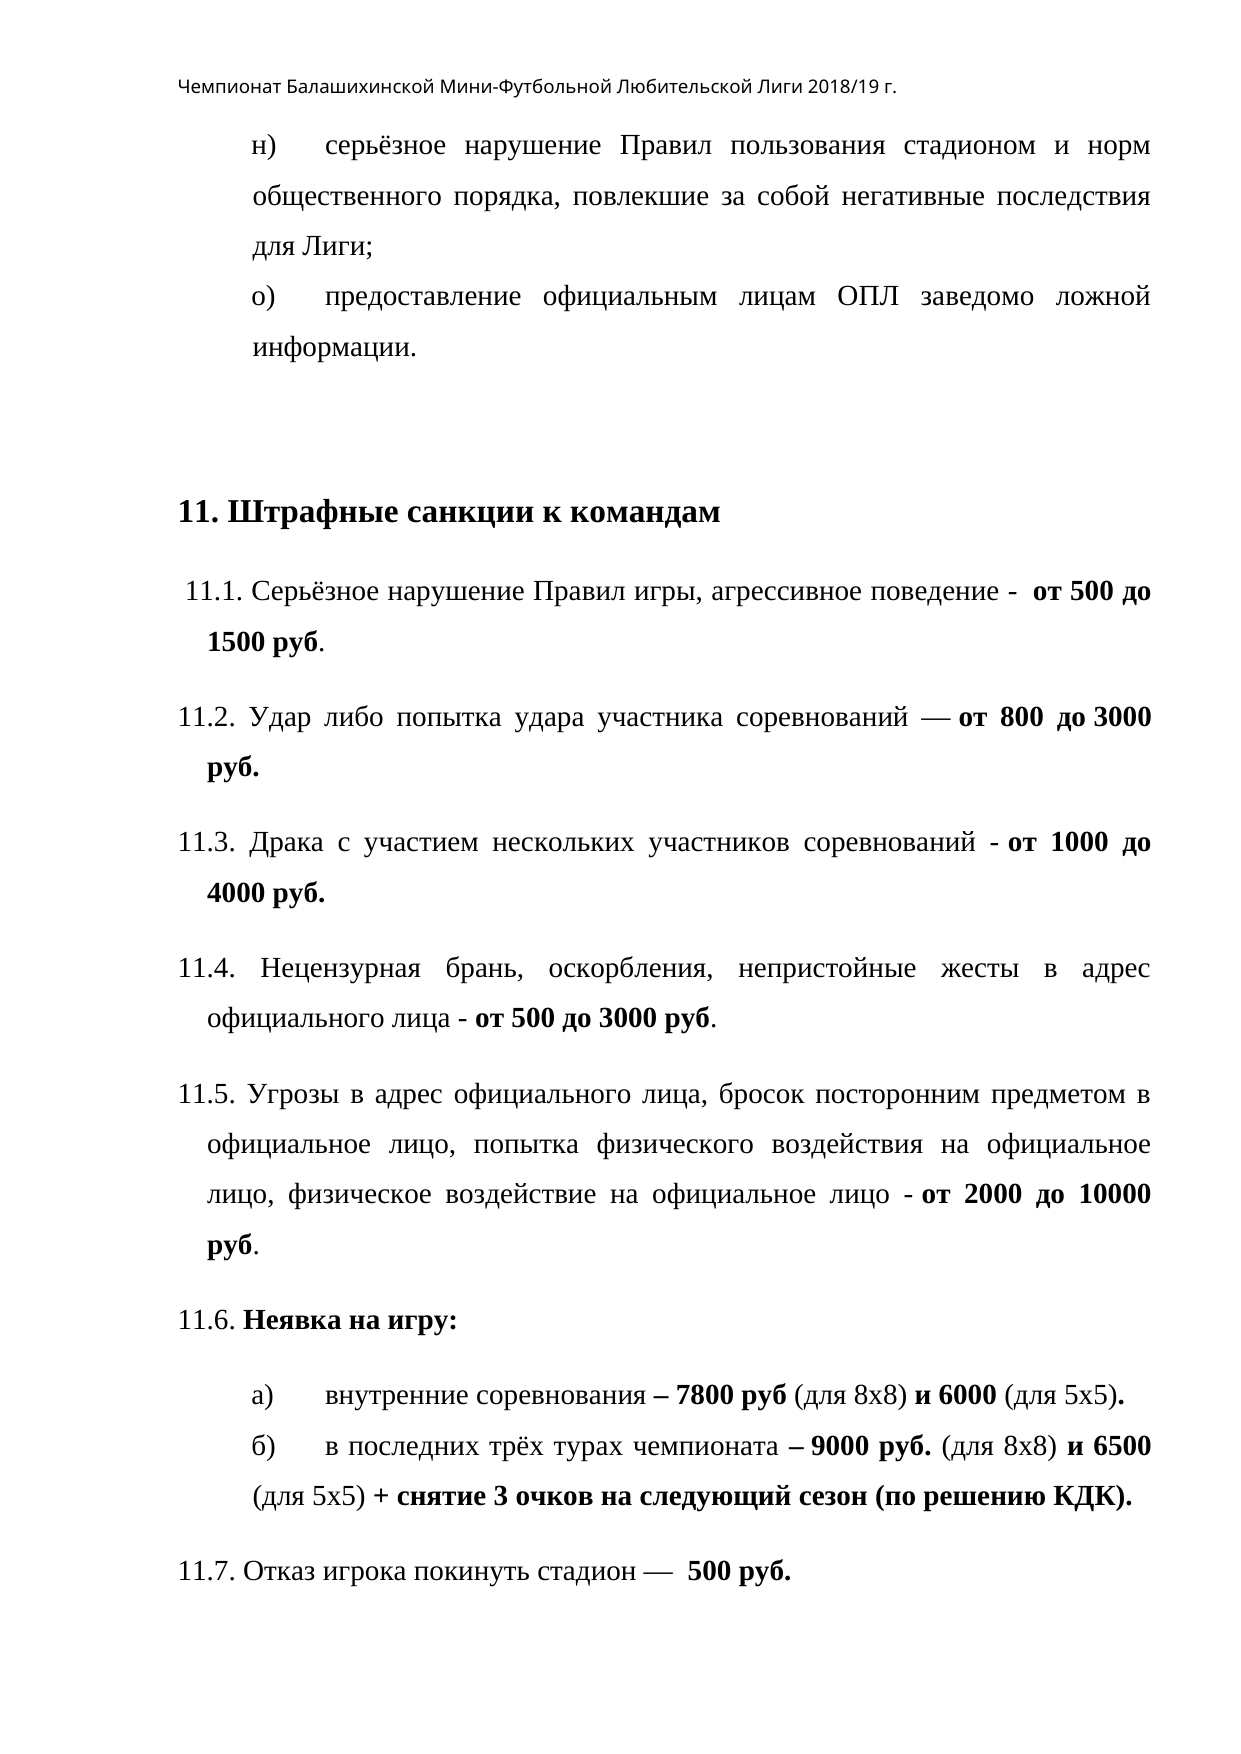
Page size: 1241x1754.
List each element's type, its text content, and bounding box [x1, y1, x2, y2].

text 11.5. Угрозы в адрес официального лица, бросок посторонним предметом в официальное лицо, попытка физического воздействия на официальное лицо, физическое воздействие на официальное лицо - от 2000 до 10000 руб. [177, 1076, 1152, 1260]
text 11.7. Отказ игрока покинуть стадион — 500 руб. [177, 1553, 1152, 1587]
text 11.6. Неявка на игру: [177, 1302, 1152, 1336]
text 11.4. Нецензурная брань, оскорбления, непристойные жесты в адрес официального лица - от 500 до 3000 руб. [177, 950, 1152, 1034]
list предоставление официальным лицам ОПЛ заведомо ложной информации. [251, 278, 1152, 362]
text 11.1. Серьёзное нарушение Правил игры, агрессивное поведение - от 500 до 1500 руб. [177, 573, 1152, 657]
text 11.2. Удар либо попытка удара участника соревнований — от 800 до 3000 руб. [177, 699, 1152, 783]
list серьёзное нарушение Правил пользования стадионом и норм общественного порядка, повлекшие за собой негативные последствия для Лиги; [251, 127, 1152, 262]
text 11. Штрафные санкции к командам [177, 492, 1152, 530]
list в последних трёх турах чемпионата – 9000 руб. (для 8х8) и 6500 (для 5х5) + снятие 3 очков на следующий сезон (по решению КДК). [251, 1428, 1152, 1512]
text 11.3. Драка с участием нескольких участников соревнований - от 1000 до 4000 руб. [177, 824, 1152, 908]
list внутренние соревнования – 7800 руб (для 8х8) и 6000 (для 5х5). [251, 1377, 1152, 1411]
